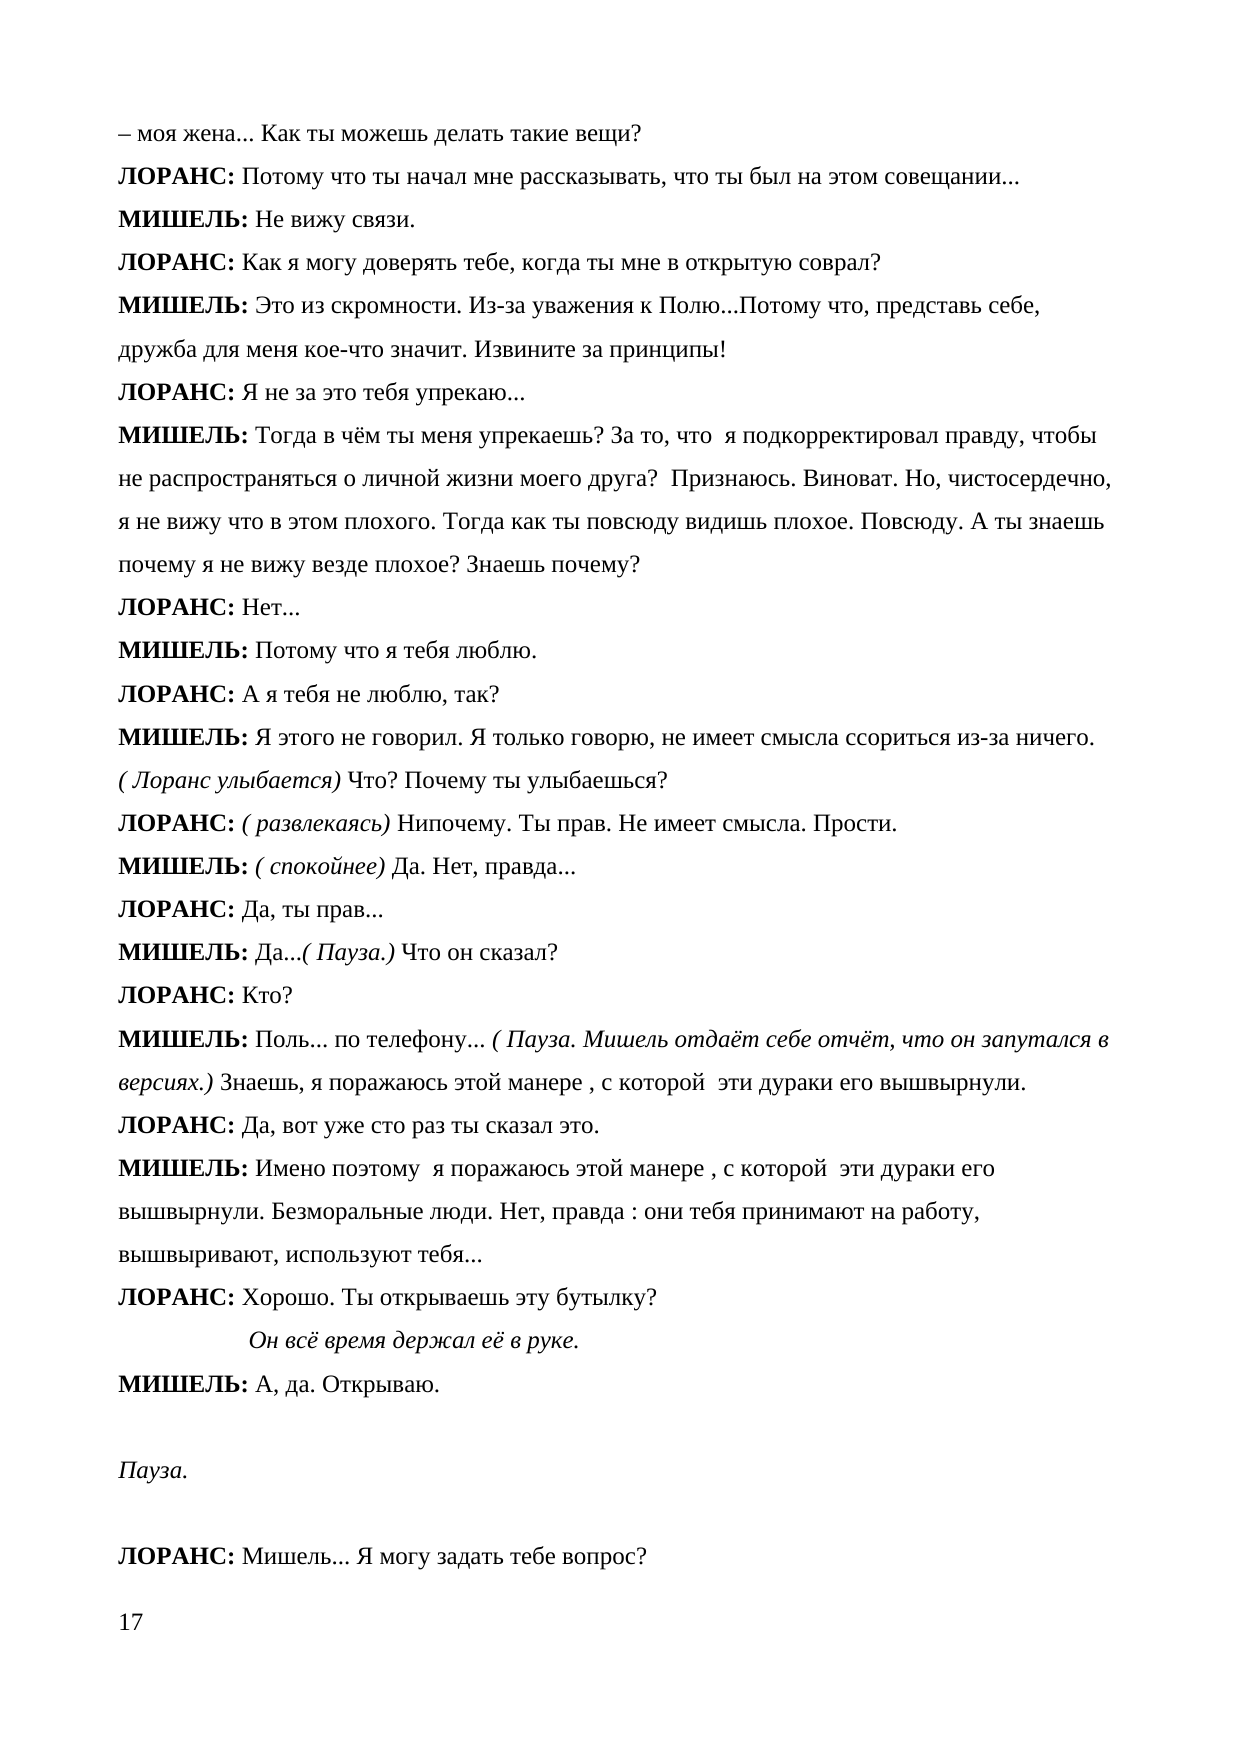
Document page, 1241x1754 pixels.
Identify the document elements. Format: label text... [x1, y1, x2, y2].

text МИШЕЛЬ: Не вижу связи. [118, 204, 1122, 233]
text МИШЕЛЬ: Это из скромности. Из-за уважения к Полю...Потому что, представь себе, дружба для меня кое-что значит. Извините за принципы! [118, 291, 1122, 362]
text ЛОРАНС: Мишель... Я могу задать тебе вопрос? [118, 1541, 1122, 1570]
text ЛОРАНС: Я не за это тебя упрекаю... [118, 377, 1122, 406]
text МИШЕЛЬ: Да...( Пауза.) Что он сказал? [118, 937, 1122, 966]
text Он всё время держал её в руке. [118, 1326, 1122, 1354]
text ЛОРАНС: Нет... [118, 592, 1122, 621]
text ЛОРАНС: Да, ты прав... [118, 894, 1122, 923]
text МИШЕЛЬ: А, да. Открываю. [118, 1369, 1122, 1397]
text ЛОРАНС: Потому что ты начал мне рассказывать, что ты был на этом совещании... [118, 161, 1122, 190]
text МИШЕЛЬ: Тогда в чём ты меня упрекаешь? За то, что я подкорректировал правду, чтобы не распространяться о личной жизни моего друга? Признаюсь. Виноват. Но, чистосердечно, я не вижу что в этом плохого. Тогда как ты повсюду видишь плохое. Повсюду. А ты знаешь почему я не вижу везде плохое? Знаешь почему? [118, 420, 1122, 578]
text ЛОРАНС: ( развлекаясь) Нипочему. Ты прав. Не имеет смысла. Прости. [118, 808, 1122, 837]
text ЛОРАНС: Хорошо. Ты открываешь эту бутылку? [118, 1282, 1122, 1311]
text МИШЕЛЬ: ( спокойнее) Да. Нет, правда... [118, 851, 1122, 880]
text ЛОРАНС: А я тебя не люблю, так? [118, 679, 1122, 707]
text ЛОРАНС: Да, вот уже сто раз ты сказал это. [118, 1110, 1122, 1139]
text ЛОРАНС: Как я могу доверять тебе, когда ты мне в открытую соврал? [118, 247, 1122, 276]
text МИШЕЛЬ: Имено поэтому я поражаюсь этой манере , с которой эти дураки его вышвырнули. Безморальные люди. Нет, правда : они тебя принимают на работу, вышвыривают, используют тебя... [118, 1153, 1122, 1268]
text Пауза. [118, 1455, 1122, 1484]
text МИШЕЛЬ: Потому что я тебя люблю. [118, 636, 1122, 664]
text МИШЕЛЬ: Я этого не говорил. Я только говорю, не имеет смысла ссориться из-за ничего. ( Лоранс улыбается) Что? Почему ты улыбаешься? [118, 722, 1122, 794]
text ЛОРАНС: Кто? [118, 981, 1122, 1009]
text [118, 118, 1122, 147]
text МИШЕЛЬ: Поль... по телефону... ( Пауза. Мишель отдаёт себе отчёт, что он запутался в версиях.) Знаешь, я поражаюсь этой манере , с которой эти дураки его вышвырнули. [118, 1024, 1122, 1096]
